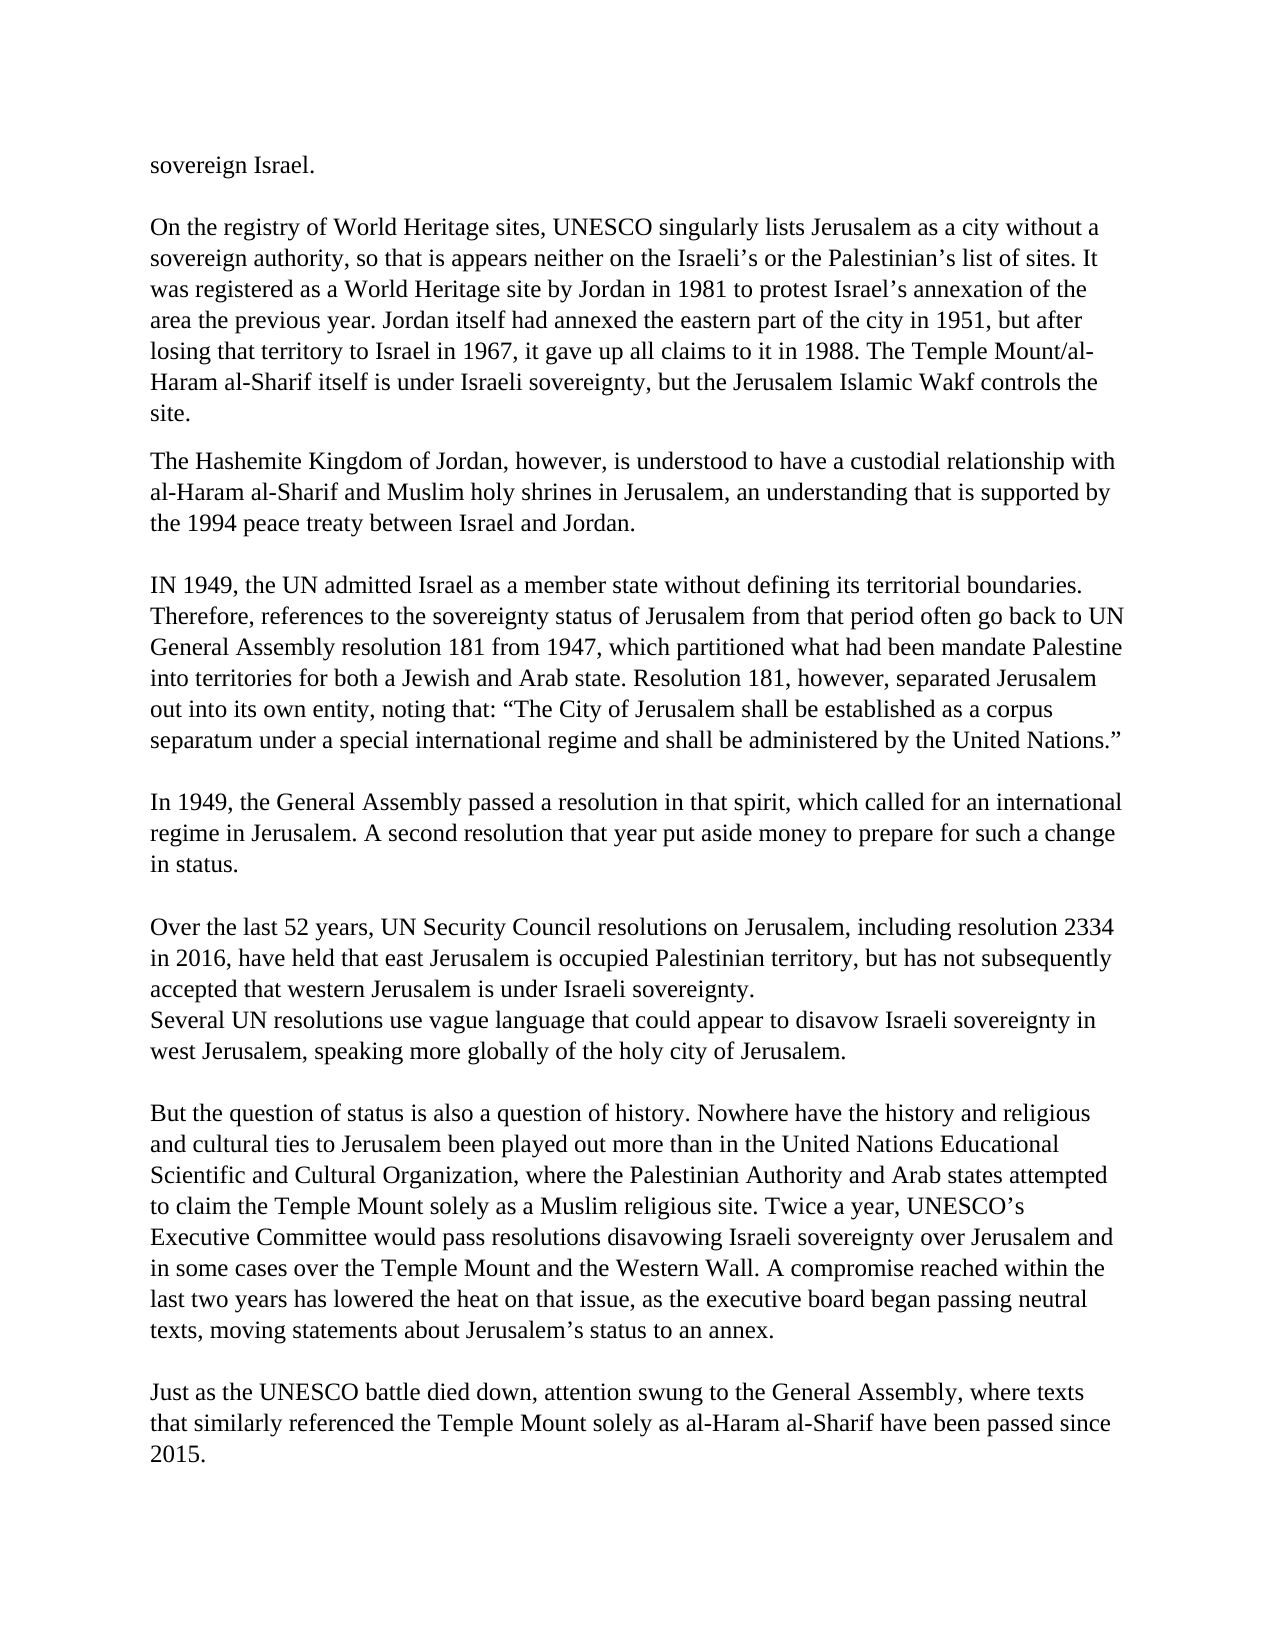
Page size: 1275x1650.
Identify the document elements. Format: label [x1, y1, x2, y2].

text [150, 150, 1125, 427]
text [150, 446, 1125, 1499]
